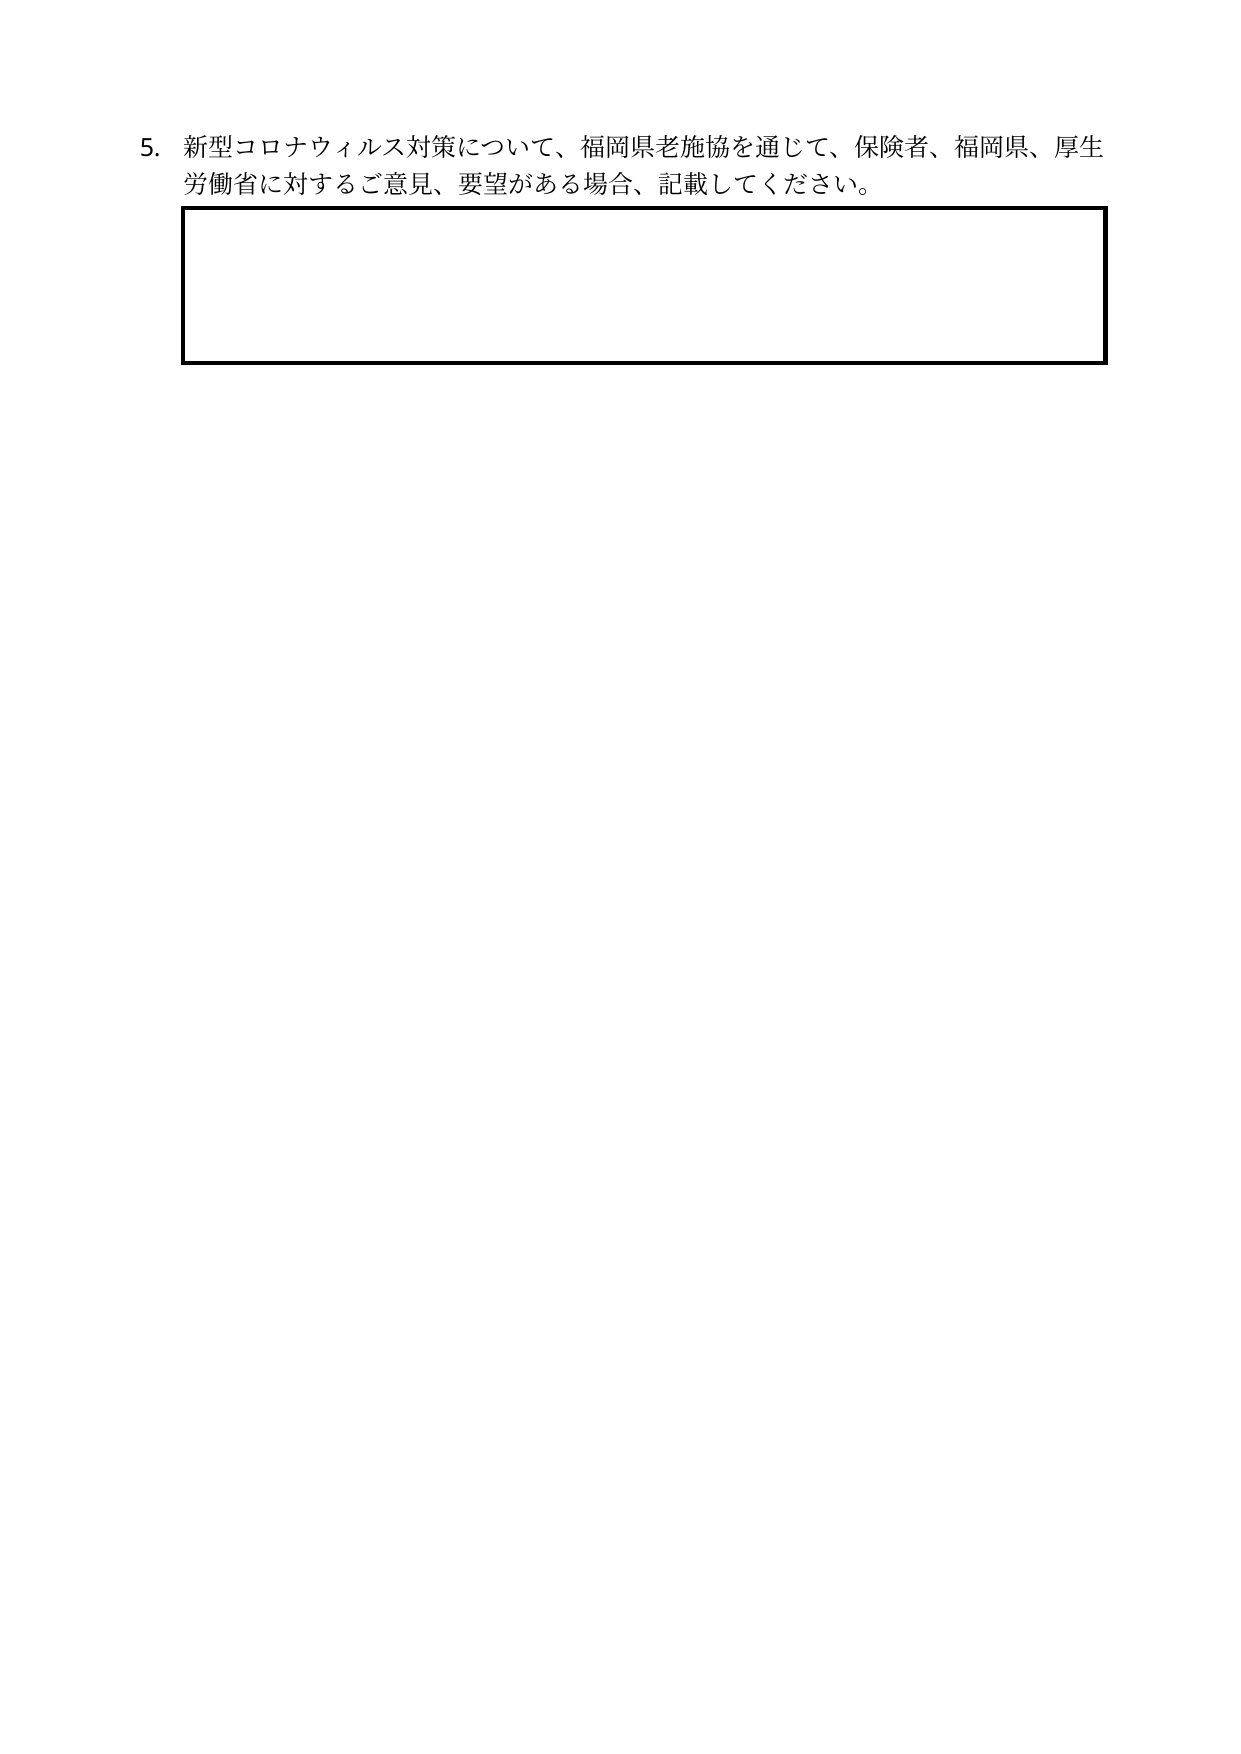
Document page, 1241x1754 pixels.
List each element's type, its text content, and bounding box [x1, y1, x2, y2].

list 新型コロナウィルス対策について、福岡県老施協を通じて、保険者、福岡県、厚生労働省に対するご意見、要望がある場合、記載してください。 [139, 127, 1122, 202]
